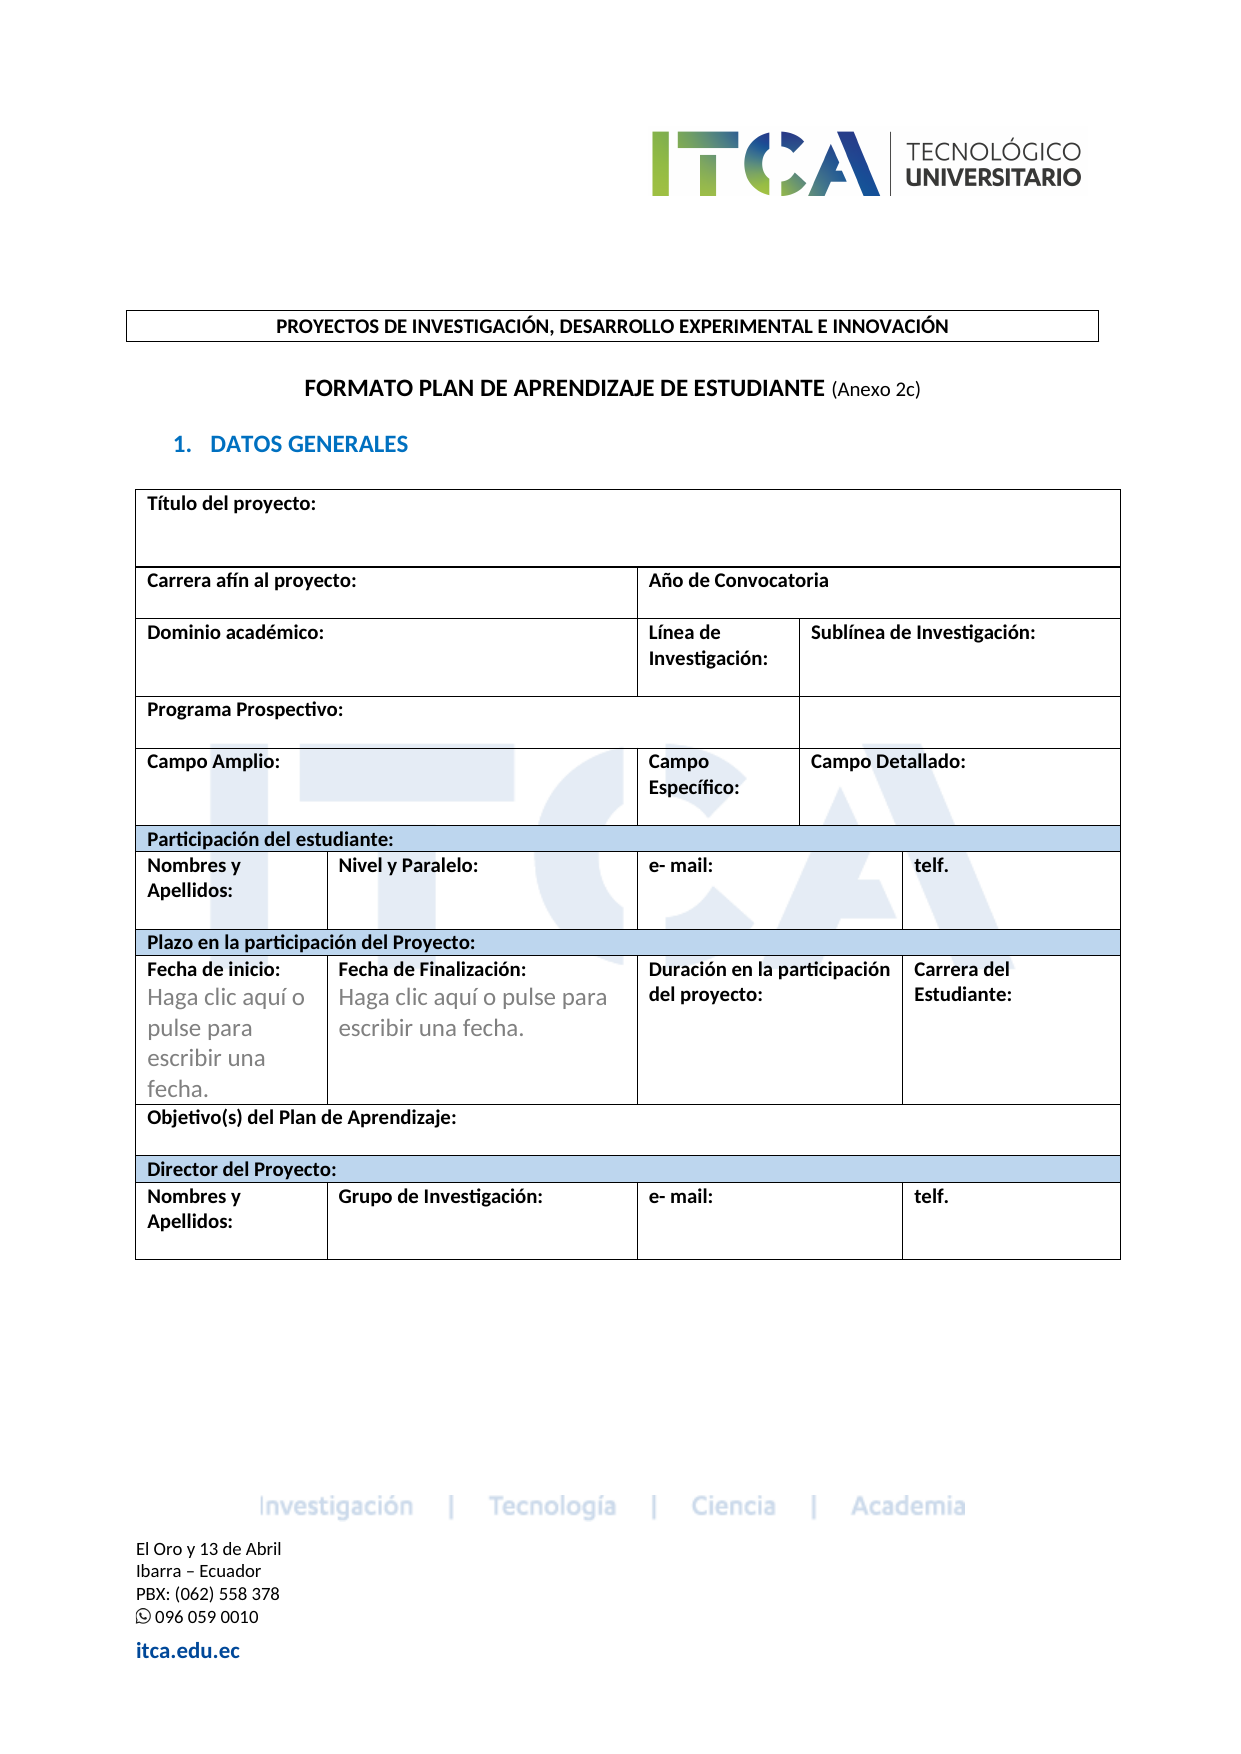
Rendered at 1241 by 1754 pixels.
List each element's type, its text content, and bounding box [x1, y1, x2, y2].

picture [260, 1495, 965, 1522]
table_cell [800, 697, 1120, 747]
table_cell Año de Convocatoria [638, 568, 1120, 618]
table_cell Objetivo(s) del Plan de Aprendizaje: [136, 1105, 1120, 1155]
subtitle DATOS GENERALES [173, 428, 1090, 459]
table_cell Duración en la participación del proyecto: [638, 956, 902, 1103]
table_cell Plazo en la participación del Proyecto: [136, 930, 1120, 955]
table_cell Carrera afín al proyecto: [136, 568, 637, 618]
table_cell Nombres y Apellidos: [136, 852, 327, 928]
table_cell Fecha de inicio: [136, 956, 327, 1103]
table_cell telf. [903, 1183, 1120, 1259]
table_header Título del proyecto: [136, 490, 1120, 566]
table_cell Fecha de Finalización: [328, 956, 637, 1103]
table_cell Nombres y Apellidos: [136, 1183, 327, 1259]
table_cell Programa Prospectivo: [136, 697, 799, 747]
table_cell Campo Amplio: [136, 749, 637, 825]
table_cell Dominio académico: [136, 619, 637, 696]
table_cell Nivel y Paralelo: [328, 852, 637, 928]
table_cell Director del Proyecto: [136, 1156, 1120, 1182]
table_cell Campo Detallado: [800, 749, 1120, 825]
text PROYECTOS DE INVESTIGACIÓN, DESARROLLO EXPERIMENTAL E INNOVACIÓN [127, 311, 1098, 341]
picture [135, 1608, 151, 1624]
table_cell Carrera del Estudiante: [903, 956, 1120, 1103]
text FORMATO PLAN DE APRENDIZAJE DE ESTUDIANTE (Anexo 2c) [135, 373, 1090, 403]
table_cell e- mail: [638, 852, 902, 928]
table_cell Participación del estudiante: [136, 826, 1120, 851]
table_cell Sublínea de Investigación: [800, 619, 1120, 696]
table_cell telf. [903, 852, 1120, 928]
picture [647, 126, 1088, 196]
table_cell Grupo de Investigación: [328, 1183, 637, 1259]
table_cell e- mail: [638, 1183, 902, 1259]
table_cell Campo Específico: [638, 749, 799, 825]
table_cell Línea de Investigación: [638, 619, 799, 696]
